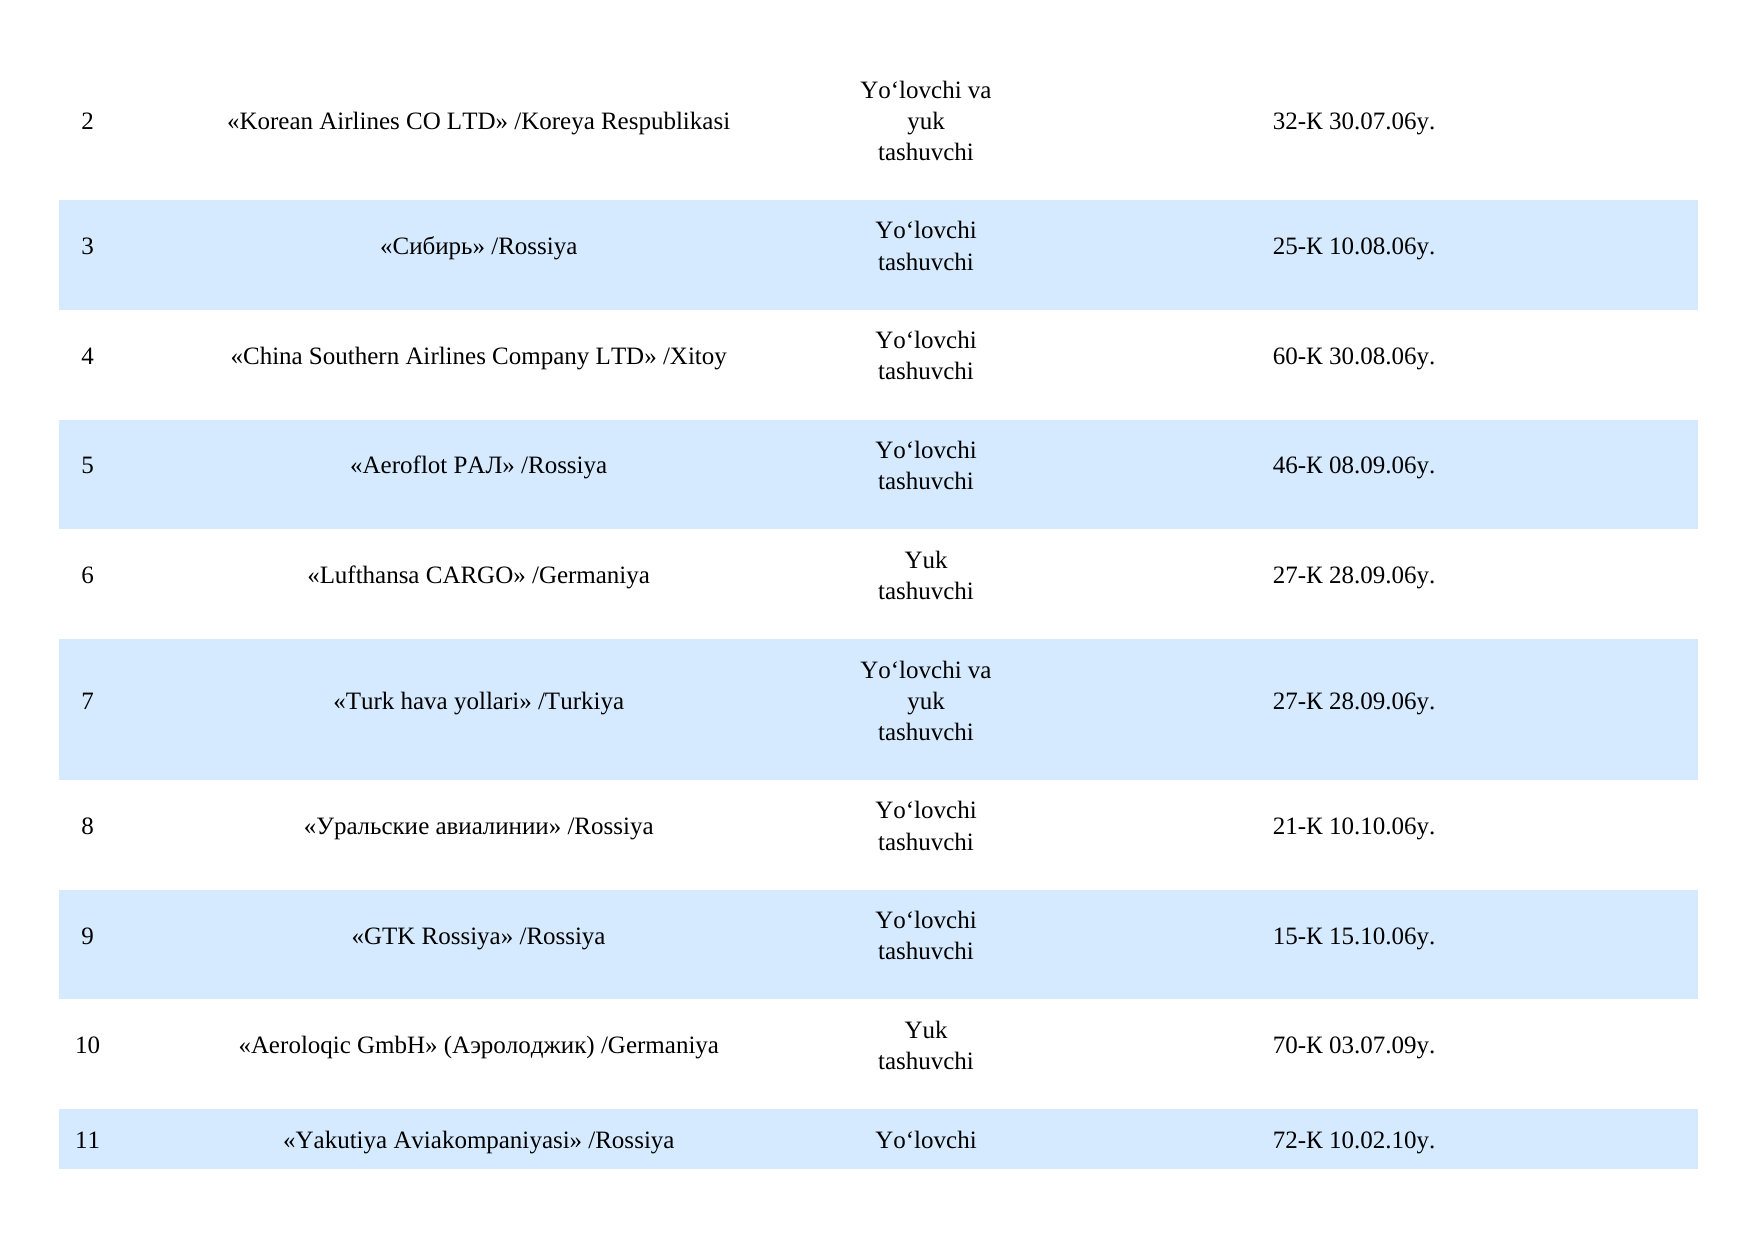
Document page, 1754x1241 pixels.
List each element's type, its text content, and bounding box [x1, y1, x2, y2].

table_cell 6 [59, 529, 115, 639]
table_cell 21-К 10.10.06y. [1010, 780, 1698, 890]
table_cell 72-К 10.02.10y. [1010, 1109, 1698, 1169]
table_cell «Turk hava yollari» /Turkiya [115, 639, 842, 780]
table_cell «Аeroflot РАЛ» /Rossiya [115, 420, 842, 529]
table_cell Yo‘lovchi tashuvchi [842, 200, 1010, 310]
table_cell 7 [59, 639, 115, 780]
table_cell Yo‘lovchi tashuvchi [842, 310, 1010, 419]
table_cell 27-К 28.09.06y. [1010, 639, 1698, 780]
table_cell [115, 1109, 842, 1169]
table_cell «Aeroloqic GmbH» (Аэролоджик) /Germaniya [115, 1000, 842, 1109]
table_cell 11 [59, 1109, 115, 1169]
table_cell Yo‘lovchi tashuvchi [842, 420, 1010, 529]
table_cell 25-К 10.08.06y. [1010, 200, 1698, 310]
table_cell 10 [59, 1000, 115, 1109]
table_cell 5 [59, 420, 115, 529]
table_cell 15-К 15.10.06y. [1010, 890, 1698, 999]
table_cell Yuk tashuvchi [842, 1000, 1010, 1109]
table_cell «Korean Airlines CO LTD» /Koreya Respublikasi [115, 59, 842, 200]
table_cell Yo‘lovchi tashuvchi [842, 890, 1010, 999]
table_cell Yo‘lovchi tashuvchi [842, 1109, 1010, 1169]
table_cell 4 [59, 310, 115, 419]
table_cell 27-К 28.09.06y. [1010, 529, 1698, 639]
table_cell 32-К 30.07.06y. [1010, 59, 1698, 200]
table_cell 3 [59, 200, 115, 310]
table_cell Yo‘lovchi va yuk tashuvchi [842, 59, 1010, 200]
table_cell Yo‘lovchi tashuvchi [842, 780, 1010, 890]
table_cell 2 [59, 59, 115, 200]
table_cell 60-К 30.08.06y. [1010, 310, 1698, 419]
table_cell Yo‘lovchi va yuk tashuvchi [842, 639, 1010, 780]
table_cell «GTK Rossiya» /Rossiya [115, 890, 842, 999]
table_cell «Lufthansa CARGO» /Germaniya [115, 529, 842, 639]
table_cell 9 [59, 890, 115, 999]
table_cell «China Southern Airlines Cоmpany LTD» /Xitoy [115, 310, 842, 419]
table_cell «Уральские авиалинии» /Rossiya [115, 780, 842, 890]
table_cell 8 [59, 780, 115, 890]
table_cell «Сибирь» /Rossiya [115, 200, 842, 310]
table_cell 70-К 03.07.09y. [1010, 1000, 1698, 1109]
table_cell Yuk tashuvchi [842, 529, 1010, 639]
table_cell 46-К 08.09.06y. [1010, 420, 1698, 529]
